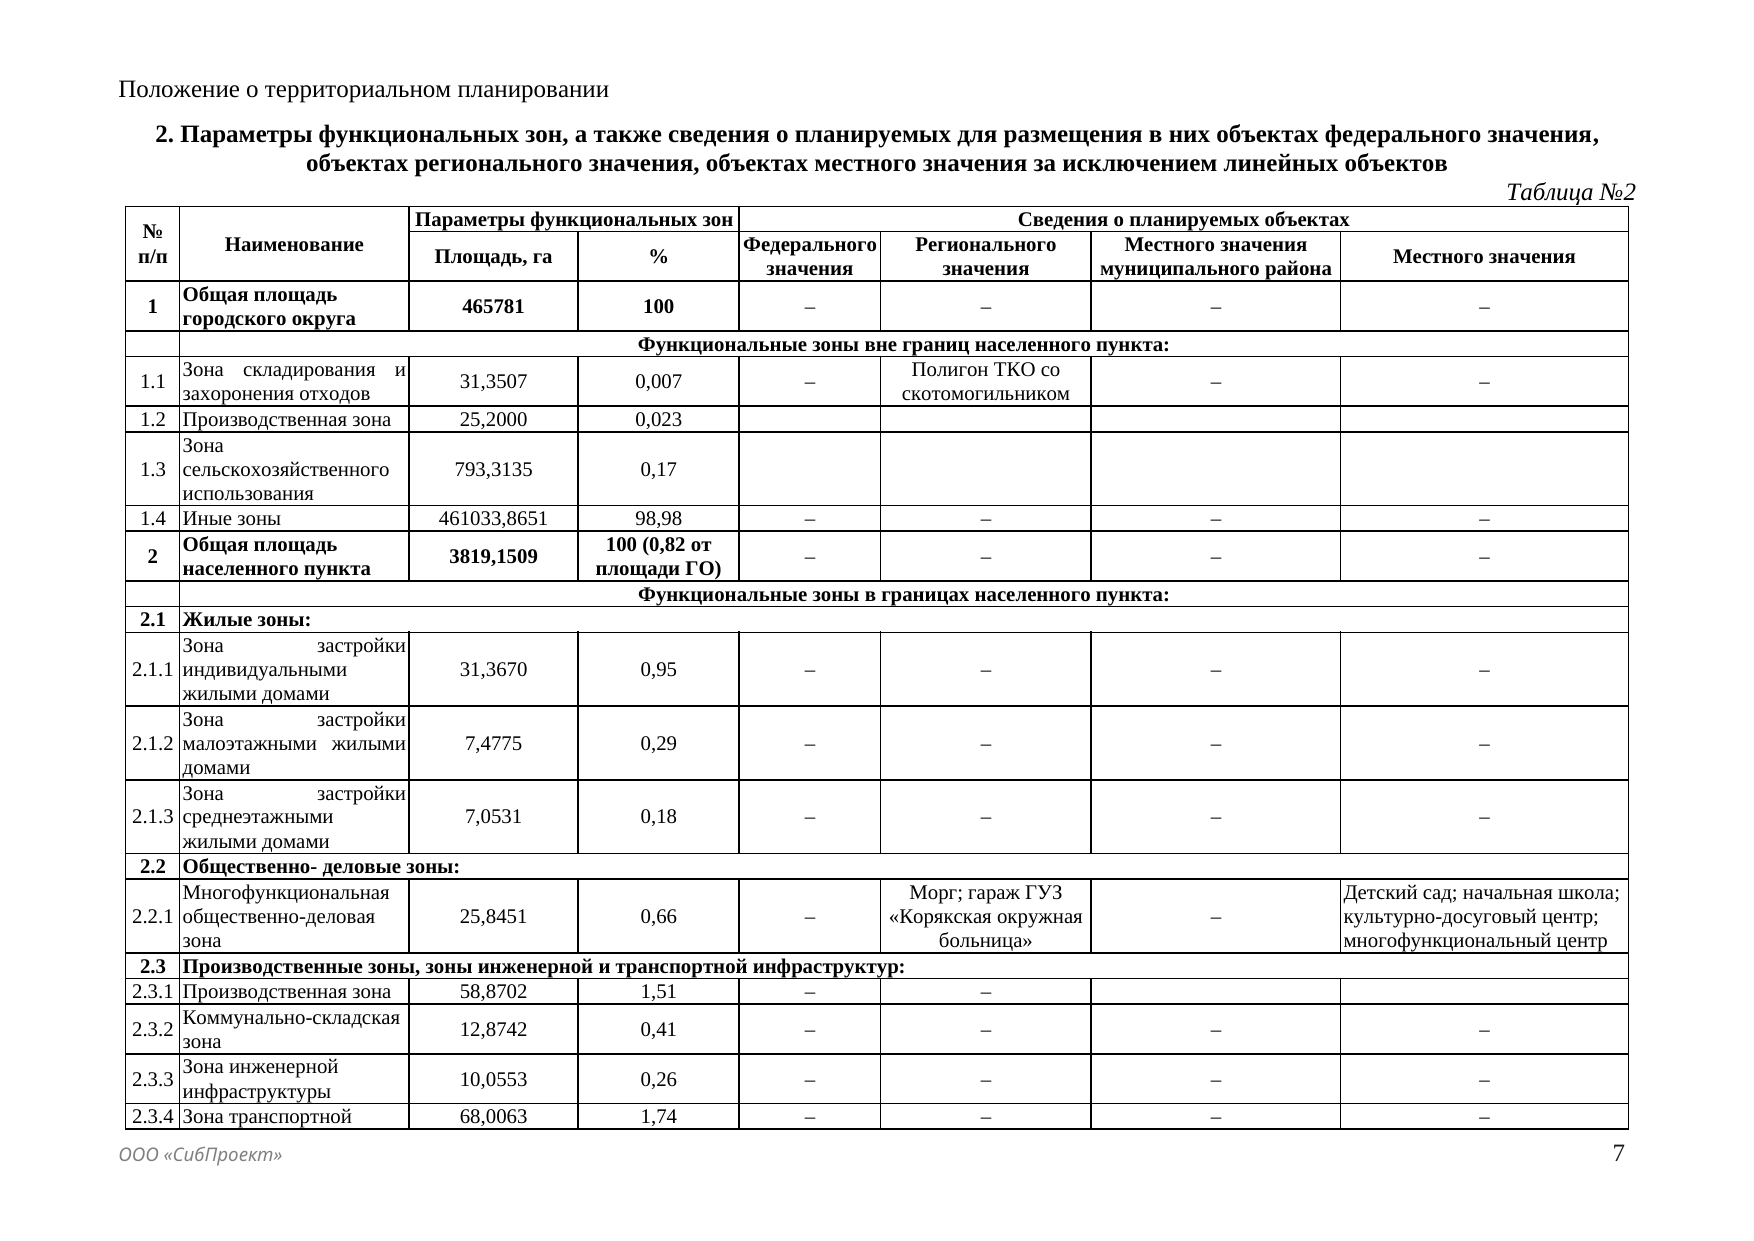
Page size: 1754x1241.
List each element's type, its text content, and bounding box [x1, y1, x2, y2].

table_cell 793,3135 [410, 433, 577, 505]
table_cell – [740, 282, 880, 330]
table_cell Функциональные зоны вне границ населенного пункта: [180, 332, 1628, 356]
table_cell – [740, 506, 880, 530]
table_cell [881, 433, 1090, 505]
table_cell [1341, 433, 1628, 505]
table_cell Местного значения муниципального района [1092, 232, 1340, 280]
table_cell 2 [126, 532, 179, 580]
table_cell 10,0553 [410, 1055, 577, 1103]
table_cell 25,8451 [410, 880, 577, 952]
table_cell – [881, 979, 1090, 1003]
table_cell [126, 582, 179, 606]
table_cell – [1341, 633, 1628, 705]
table_cell 1,74 [579, 1104, 738, 1128]
table_cell Морг; гараж ГУЗ «Корякская окружная больница» [881, 880, 1090, 952]
table_cell – [1092, 707, 1340, 779]
table_cell Зона сельскохозяйственного использования [180, 433, 408, 505]
table_cell – [1092, 880, 1340, 952]
table_header Сведения о планируемых объектах [740, 207, 1628, 231]
table_cell 1.1 [126, 357, 179, 405]
table_cell 7,4775 [410, 707, 577, 779]
table_cell 31,3507 [410, 357, 577, 405]
table_cell 100 (0,82 от площади ГО) [579, 532, 738, 580]
table_cell 2.1.3 [126, 781, 179, 853]
table_cell – [740, 633, 880, 705]
table_cell – [881, 1055, 1090, 1103]
table_cell [1341, 407, 1628, 431]
table_cell 1 [126, 282, 179, 330]
table_cell – [1092, 357, 1340, 405]
table_cell Иные зоны [180, 506, 408, 530]
table_cell [1341, 979, 1628, 1003]
table_cell 2.1.2 [126, 707, 179, 779]
table_header № п/п [126, 207, 179, 280]
table_cell Детский сад; начальная школа; культурно-досуговый центр; многофункциональный центр [1341, 880, 1628, 952]
table_header Параметры функциональных зон [410, 207, 738, 231]
table_cell – [740, 1055, 880, 1103]
table_cell – [1092, 1104, 1340, 1128]
table_cell Зона застройки среднеэтажными жилыми домами [180, 781, 408, 853]
table_cell – [881, 633, 1090, 705]
table_cell – [881, 532, 1090, 580]
table_cell Площадь, га [410, 232, 577, 280]
table_cell Зона инженерной инфраструктуры [180, 1055, 408, 1103]
table_cell Федерального значения [740, 232, 880, 280]
table_cell 25,2000 [410, 407, 577, 431]
table_cell – [740, 880, 880, 952]
table_cell 1,51 [579, 979, 738, 1003]
table_cell Зона складирования и захоронения отходов [180, 357, 408, 405]
table_cell – [1341, 707, 1628, 779]
table_cell – [1341, 357, 1628, 405]
table_cell 465781 [410, 282, 577, 330]
table_cell 68,0063 [410, 1104, 577, 1128]
table_cell – [1092, 282, 1340, 330]
table_cell Функциональные зоны в границах населенного пункта: [180, 582, 1628, 606]
table_cell – [881, 506, 1090, 530]
table_cell – [881, 707, 1090, 779]
table_cell – [1341, 282, 1628, 330]
table_cell 2.3.1 [126, 979, 179, 1003]
table_cell 2.1 [126, 607, 179, 631]
text Таблица №2 [118, 177, 1636, 206]
table_cell Зона застройки индивидуальными жилыми домами [180, 633, 408, 705]
table_cell – [740, 1005, 880, 1053]
table_cell 0,41 [579, 1005, 738, 1053]
table_cell 0,29 [579, 707, 738, 779]
table_cell Местного значения [1341, 232, 1628, 280]
table_cell 12,8742 [410, 1005, 577, 1053]
table_header Наименование [180, 207, 408, 280]
table_cell Жилые зоны: [180, 607, 1628, 631]
table_cell 2.3.3 [126, 1055, 179, 1103]
table_cell 98,98 [579, 506, 738, 530]
text 2. Параметры функциональных зон, а также сведения о планируемых для размещения в них объектах федерального значения, объектах регионального значения, объектах местного значения за исключением линейных объектов [118, 119, 1636, 177]
table_cell 1.2 [126, 407, 179, 431]
table_cell 3819,1509 [410, 532, 577, 580]
table_cell Зона застройки малоэтажными жилыми домами [180, 707, 408, 779]
table_cell – [740, 532, 880, 580]
table_cell 1.3 [126, 433, 179, 505]
table_cell [740, 433, 880, 505]
table_cell – [881, 282, 1090, 330]
table_cell Производственная зона [180, 979, 408, 1003]
table_cell – [1341, 532, 1628, 580]
table_cell 2.3.4 [126, 1104, 179, 1128]
table_cell – [881, 1104, 1090, 1128]
table_cell – [881, 781, 1090, 853]
table_cell 0,17 [579, 433, 738, 505]
table_cell – [740, 357, 880, 405]
table_cell 0,007 [579, 357, 738, 405]
table_cell 0,66 [579, 880, 738, 952]
table_cell 31,3670 [410, 633, 577, 705]
table_cell 2.1.1 [126, 633, 179, 705]
table_cell – [740, 707, 880, 779]
table_cell 2.2.1 [126, 880, 179, 952]
table_cell 0,023 [579, 407, 738, 431]
table_cell Коммунально-складская зона [180, 1005, 408, 1053]
table_cell 461033,8651 [410, 506, 577, 530]
table_cell – [740, 979, 880, 1003]
table_cell Многофункциональная общественно-деловая зона [180, 880, 408, 952]
table_cell 0,95 [579, 633, 738, 705]
table_cell 2.3 [126, 954, 179, 978]
table_cell 0,26 [579, 1055, 738, 1103]
table_cell – [1092, 781, 1340, 853]
table_cell – [1092, 506, 1340, 530]
table_cell [881, 407, 1090, 431]
table_cell – [881, 1005, 1090, 1053]
table_cell [1092, 433, 1340, 505]
table_cell – [1341, 781, 1628, 853]
table_cell – [740, 1104, 880, 1128]
table_cell 100 [579, 282, 738, 330]
table_cell – [1092, 1005, 1340, 1053]
table_cell Общественно- деловые зоны: [180, 854, 1628, 878]
table_cell – [1092, 1055, 1340, 1103]
table_cell – [1092, 633, 1340, 705]
table_cell Производственные зоны, зоны инженерной и транспортной инфраструктур: [180, 954, 1628, 978]
table_cell 7,0531 [410, 781, 577, 853]
table_cell – [740, 781, 880, 853]
table_cell [1092, 407, 1340, 431]
table_cell 2.2 [126, 854, 179, 878]
table_cell Общая площадь городского округа [180, 282, 408, 330]
table_cell 58,8702 [410, 979, 577, 1003]
table_cell – [1341, 1005, 1628, 1053]
table_cell 1.4 [126, 506, 179, 530]
table_cell – [1341, 1055, 1628, 1103]
table_cell 0,18 [579, 781, 738, 853]
table_cell Полигон ТКО со скотомогильником [881, 357, 1090, 405]
table_cell – [1092, 532, 1340, 580]
table_cell Производственная зона [180, 407, 408, 431]
table_cell – [1341, 506, 1628, 530]
table_cell – [1341, 1104, 1628, 1128]
table_cell Общая площадь населенного пункта [180, 532, 408, 580]
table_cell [180, 1104, 408, 1128]
table_cell [1092, 979, 1340, 1003]
table_cell % [579, 232, 738, 280]
table_cell [126, 332, 179, 356]
table_cell Регионального значения [881, 232, 1090, 280]
table_cell 2.3.2 [126, 1005, 179, 1053]
table_cell [740, 407, 880, 431]
